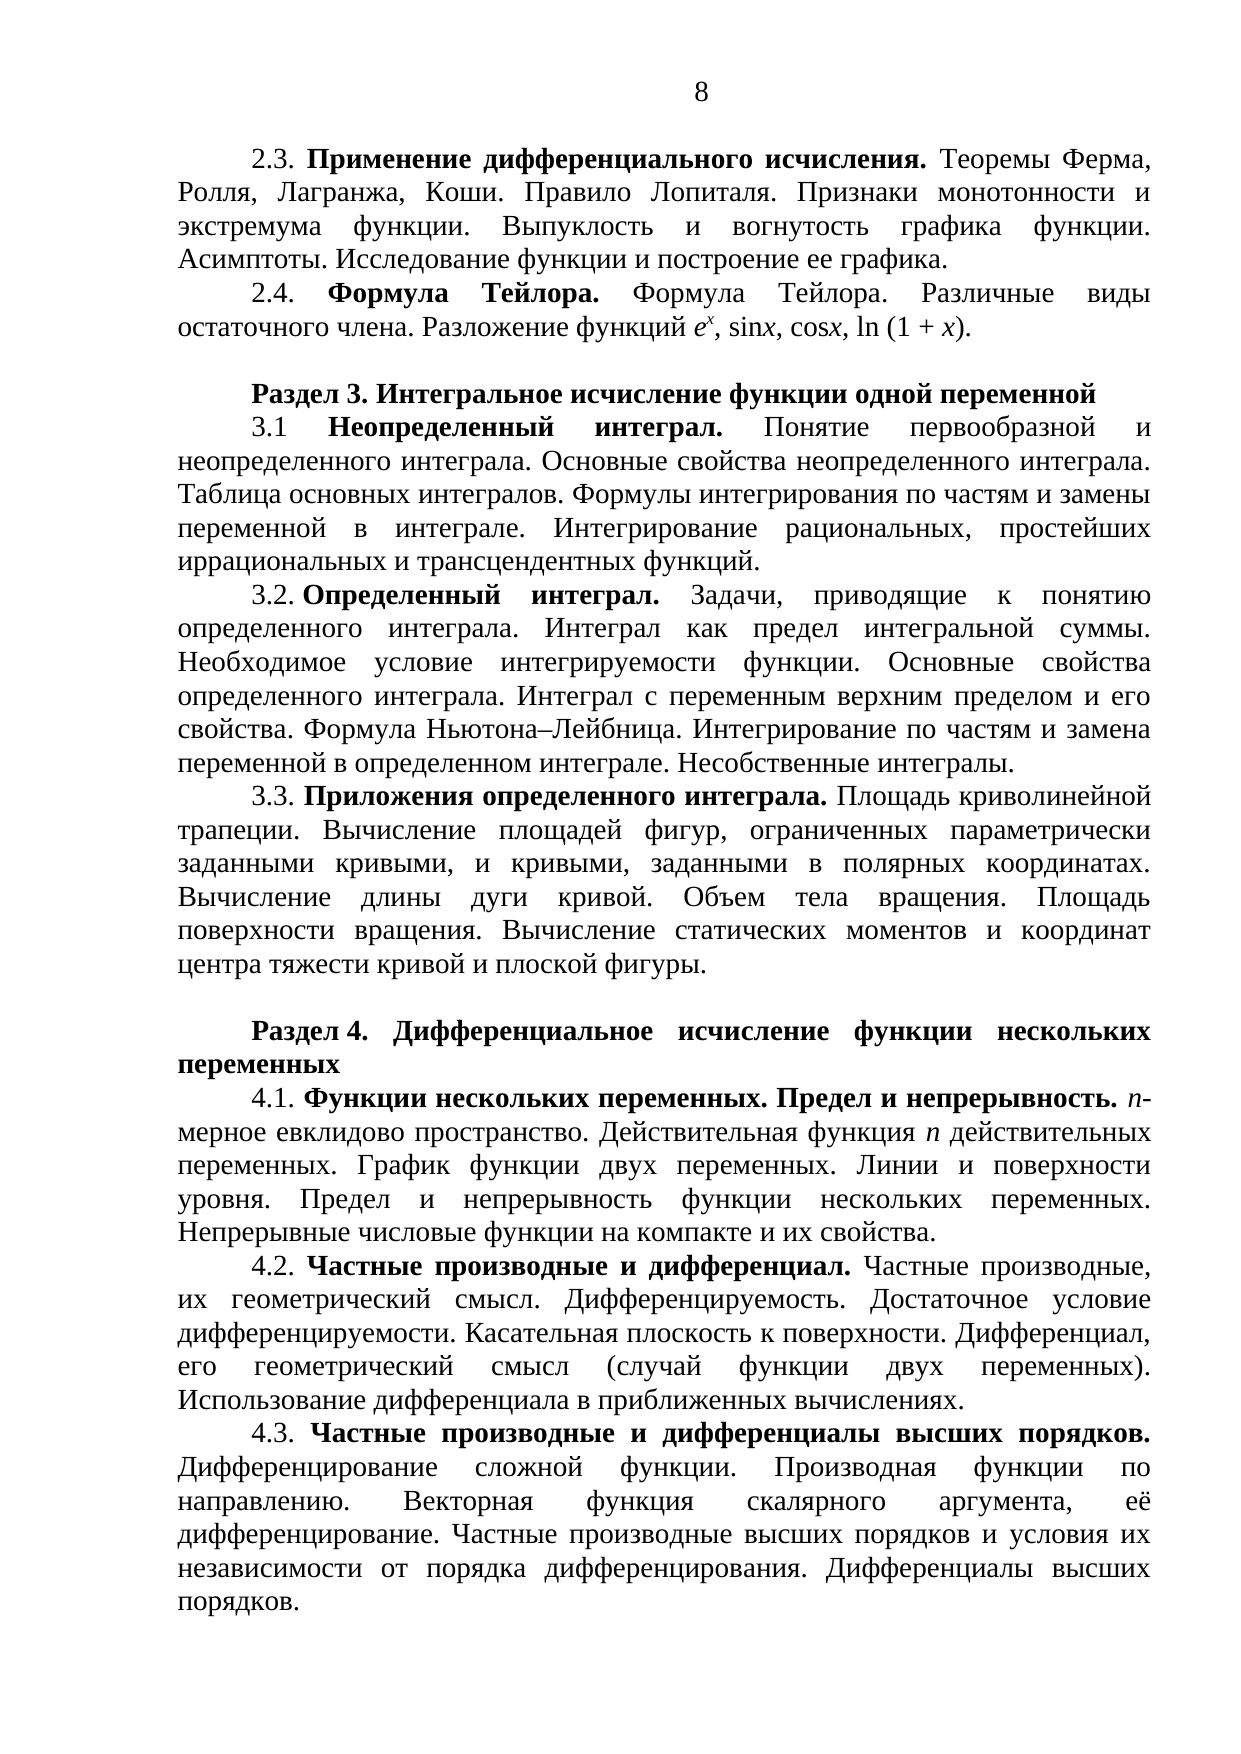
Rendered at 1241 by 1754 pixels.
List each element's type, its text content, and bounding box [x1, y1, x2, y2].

text 2.4. Формула Тейлора. Формула Тейлора. Различные виды остаточного члена. Разложение функций еx, sinx, cosx, ln (1 + x). [177, 275, 1152, 342]
text 4.1. Функции нескольких переменных. Предел и непрерывность. n-мерное евклидово пространство. Действительная функция n действительных переменных. График функции двух переменных. Линии и поверхности уровня. Предел и непрерывность функции нескольких переменных. Непрерывные числовые функции на компакте и их свойства. [177, 1080, 1152, 1248]
text Раздел 4. Дифференциальное исчисление функции нескольких переменных [177, 1013, 1152, 1080]
text 4.3. Частные производные и дифференциалы высших порядков. Дифференцирование сложной функции. Производная функции по направлению. Векторная функция скалярного аргумента, её дифференцирование. Частные производные высших порядков и условия их независимости от порядка дифференцирования. Дифференциалы высших порядков. [177, 1416, 1152, 1617]
text 3.1 Неопределенный интеграл. Понятие первообразной и неопределенного интеграла. Основные свойства неопределенного интеграла. Таблица основных интегралов. Формулы интегрирования по частям и замены переменной в интеграле. Интегрирование рациональных, простейших иррациональных и трансцендентных функций. [177, 409, 1152, 577]
text 3.3. Приложения определенного интеграла. Площадь криволинейной трапеции. Вычисление площадей фигур, ограниченных параметрически заданными кривыми, и кривыми, заданными в полярных координатах. Вычисление длины дуги кривой. Объем тела вращения. Площадь поверхности вращения. Вычисление статических моментов и координат центра тяжести кривой и плоской фигуры. [177, 778, 1152, 979]
text 2.3. Применение дифференциального исчисления. Теоремы Ферма, Ролля, Лагранжа, Коши. Правило Лопиталя. Признаки монотонности и экстремума функции. Выпуклость и вогнутость графика функции. Асимптоты. Исследование функции и построение ее графика. [177, 141, 1152, 275]
text Раздел 3. Интегральное исчисление функции одной переменной [177, 376, 1152, 409]
text 3.2. Определенный интеграл. Задачи, приводящие к понятию определенного интеграла. Интеграл как предел интегральной суммы. Необходимое условие интегрируемости функции. Основные свойства определенного интеграла. Интеграл с переменным верхним пределом и его свойства. Формула Ньютона–Лейбница. Интегрирование по частям и замена переменной в определенном интеграле. Несобственные интегралы. [177, 577, 1152, 778]
text 4.2. Частные производные и дифференциал. Частные производные, их геометрический смысл. Дифференцируемость. Достаточное условие дифференцируемости. Касательная плоскость к поверхности. Дифференциал, его геометрический смысл (случай функции двух переменных). Использование дифференциала в приближенных вычислениях. [177, 1248, 1152, 1416]
